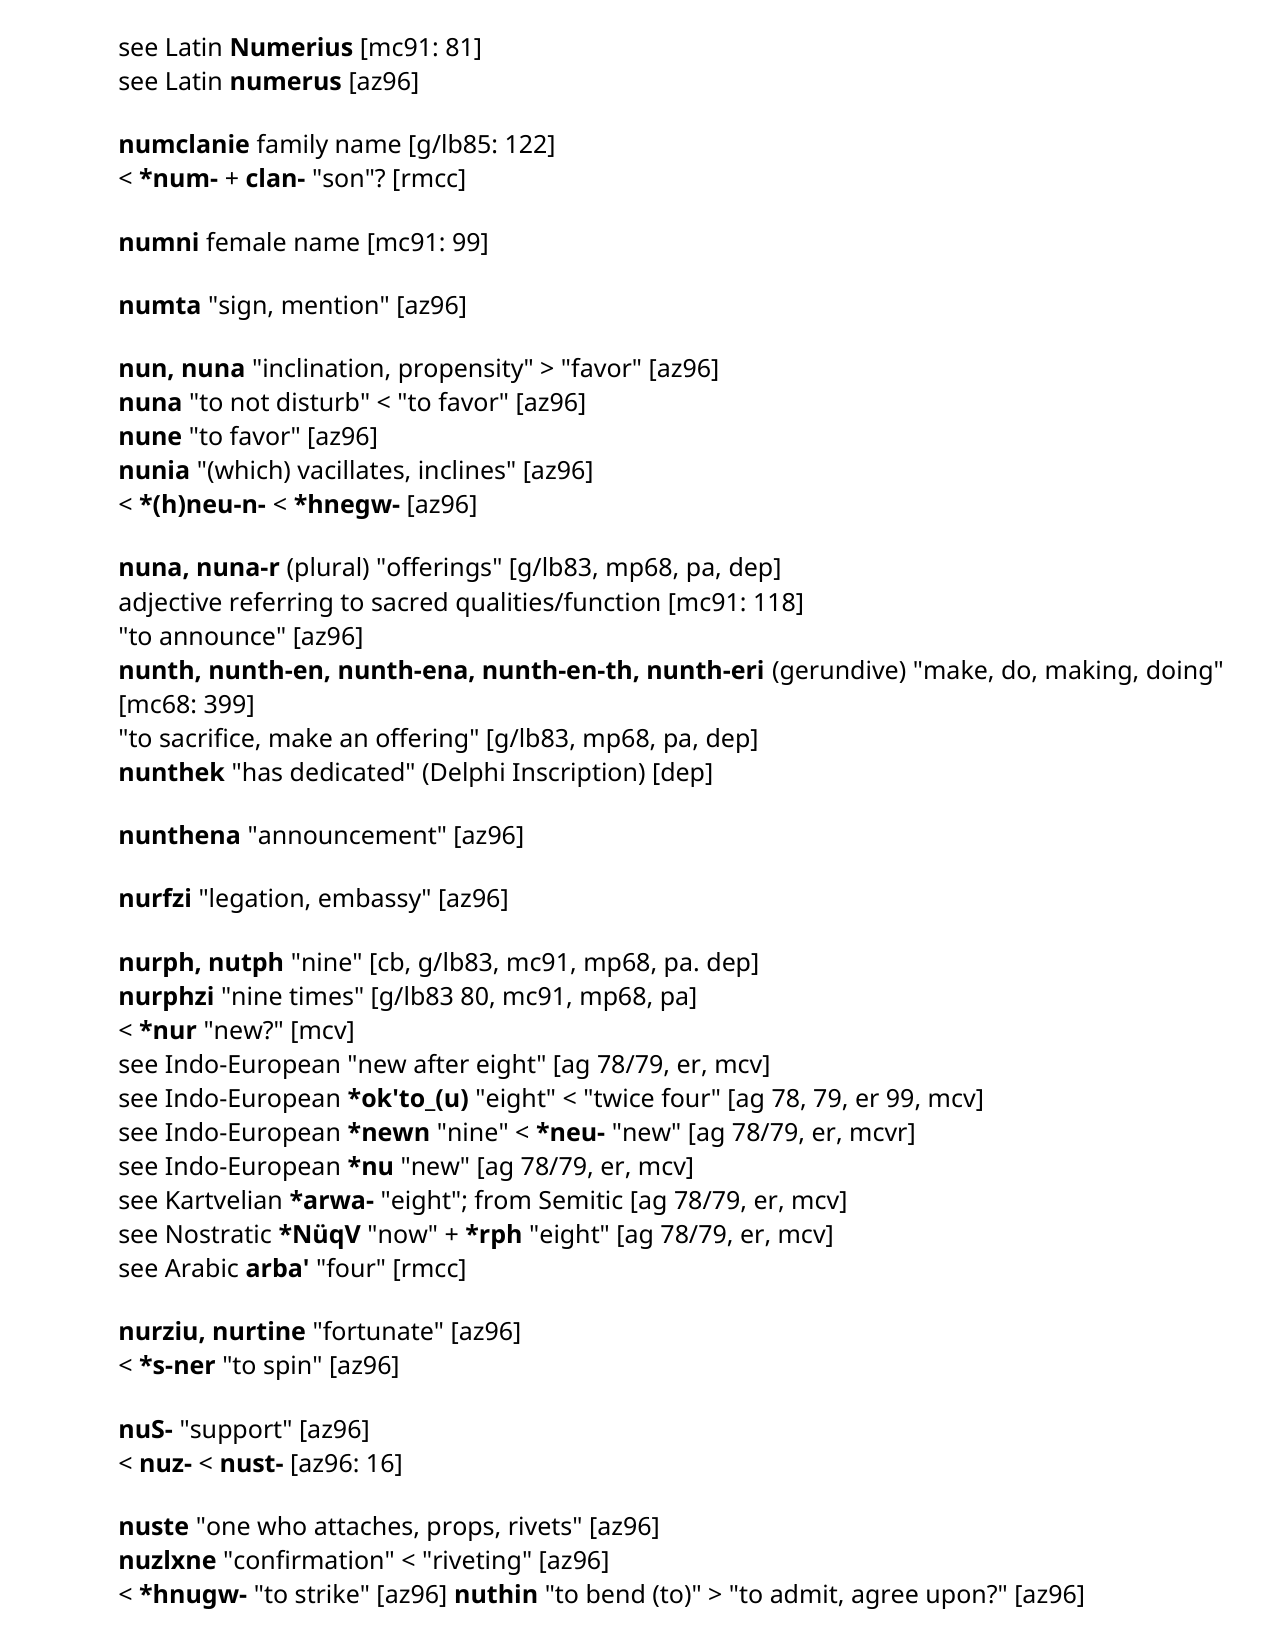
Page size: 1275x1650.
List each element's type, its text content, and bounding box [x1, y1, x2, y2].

text nurfzi "legation, embassy" [az96] [118, 881, 1245, 915]
text nurziu, nurtine "fortunate" [az96] < *s-ner "to spin" [az96] [118, 1314, 1245, 1382]
text nun, nuna "inclination, propensity" > "favor" [az96] nuna "to not disturb" < "to favor" [az96] nune "to favor" [az96] nunia "(which) vacillates, inclines" [az96] < *(h)neu-n- < *hnegw- [az96] [118, 351, 1245, 521]
text nuna, nuna-r (plural) "offerings" [g/lb83, mp68, pa, dep] adjective referring to sacred qualities/function [mc91: 118] "to announce" [az96] nunth, nunth-en, nunth-ena, nunth-en-th, nunth-eri (gerundive) "make, do, making, doing" [mc68: 399] "to sacrifice, make an offering" [g/lb83, mp68, pa, dep] nunthek "has dedicated" (Delphi Inscription) [dep] [118, 550, 1245, 788]
text nuS- "support" [az96] < nuz- < nust- [az96: 16] [118, 1411, 1245, 1479]
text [118, 29, 1245, 98]
text numni female name [mc91: 99] [118, 224, 1245, 258]
text numclanie family name [g/lb85: 122] < *num- + clan- "son"? [rmcc] [118, 127, 1245, 195]
text numta "sign, mention" [az96] [118, 287, 1245, 321]
text nurph, nutph "nine" [cb, g/lb83, mc91, mp68, dep] nurphzi "nine times" [g/lb83 80, mc91, mp68, pa] < *nur "new?" [mcv] see Indo-European "new after eight" [ag 78/79, er, mcv] see Indo-European *ok'to_(u) "eight" < "twice four" [ag 78, 79, er 99, mcv] see Indo-European *newn "nine" < *neu- "new" [ag 78/79, er, mcvr] see Indo-European *nu "new" [ag 78/79, er, mcv] see Kartvelian *arwa- "eight"; from Semitic [ag 78/79, er, mcv] see Nostratic *NüqV "now" + *rph "eight" [ag 78/79, er, mcv] see Arabic arba' "four" [rmcc] [118, 944, 1245, 1285]
text nunthena "announcement" [az96] [118, 818, 1245, 852]
text nuste "one who attaches, props, rivets" [az96] nuzlxne "confirmation" < "riveting" [az96] < *hnugw- "to strike" [az96] nuthin "to bend (to)" > "to admit, agree upon?" [az96] [118, 1508, 1245, 1611]
